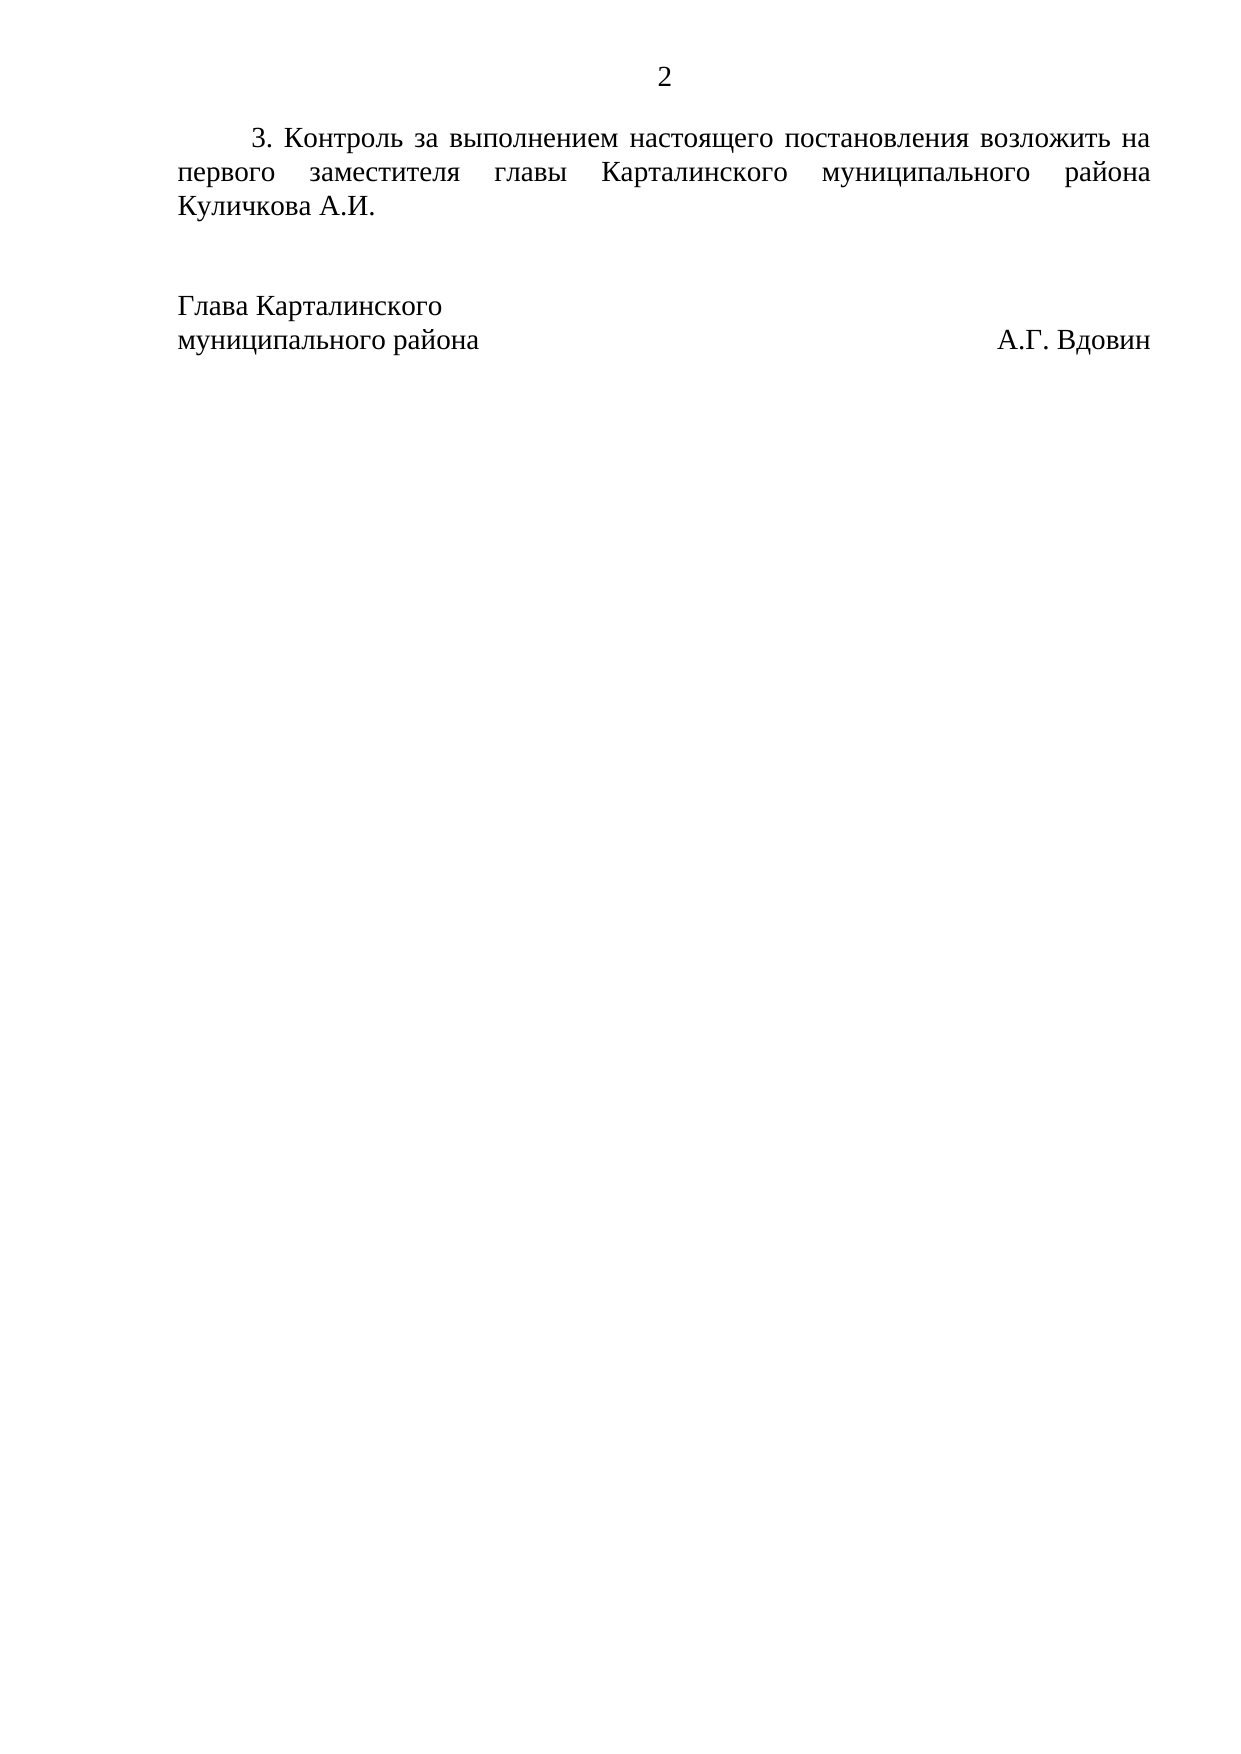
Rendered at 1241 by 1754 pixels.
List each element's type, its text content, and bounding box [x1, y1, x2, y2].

text муниципального района А.Г. Вдовин [177, 322, 1152, 355]
text Глава Карталинского [177, 288, 1152, 322]
text 3. Контроль за выполнением настоящего постановления возложить на первого заместителя главы Карталинского муниципального района Куличкова А.И. [177, 121, 1152, 221]
